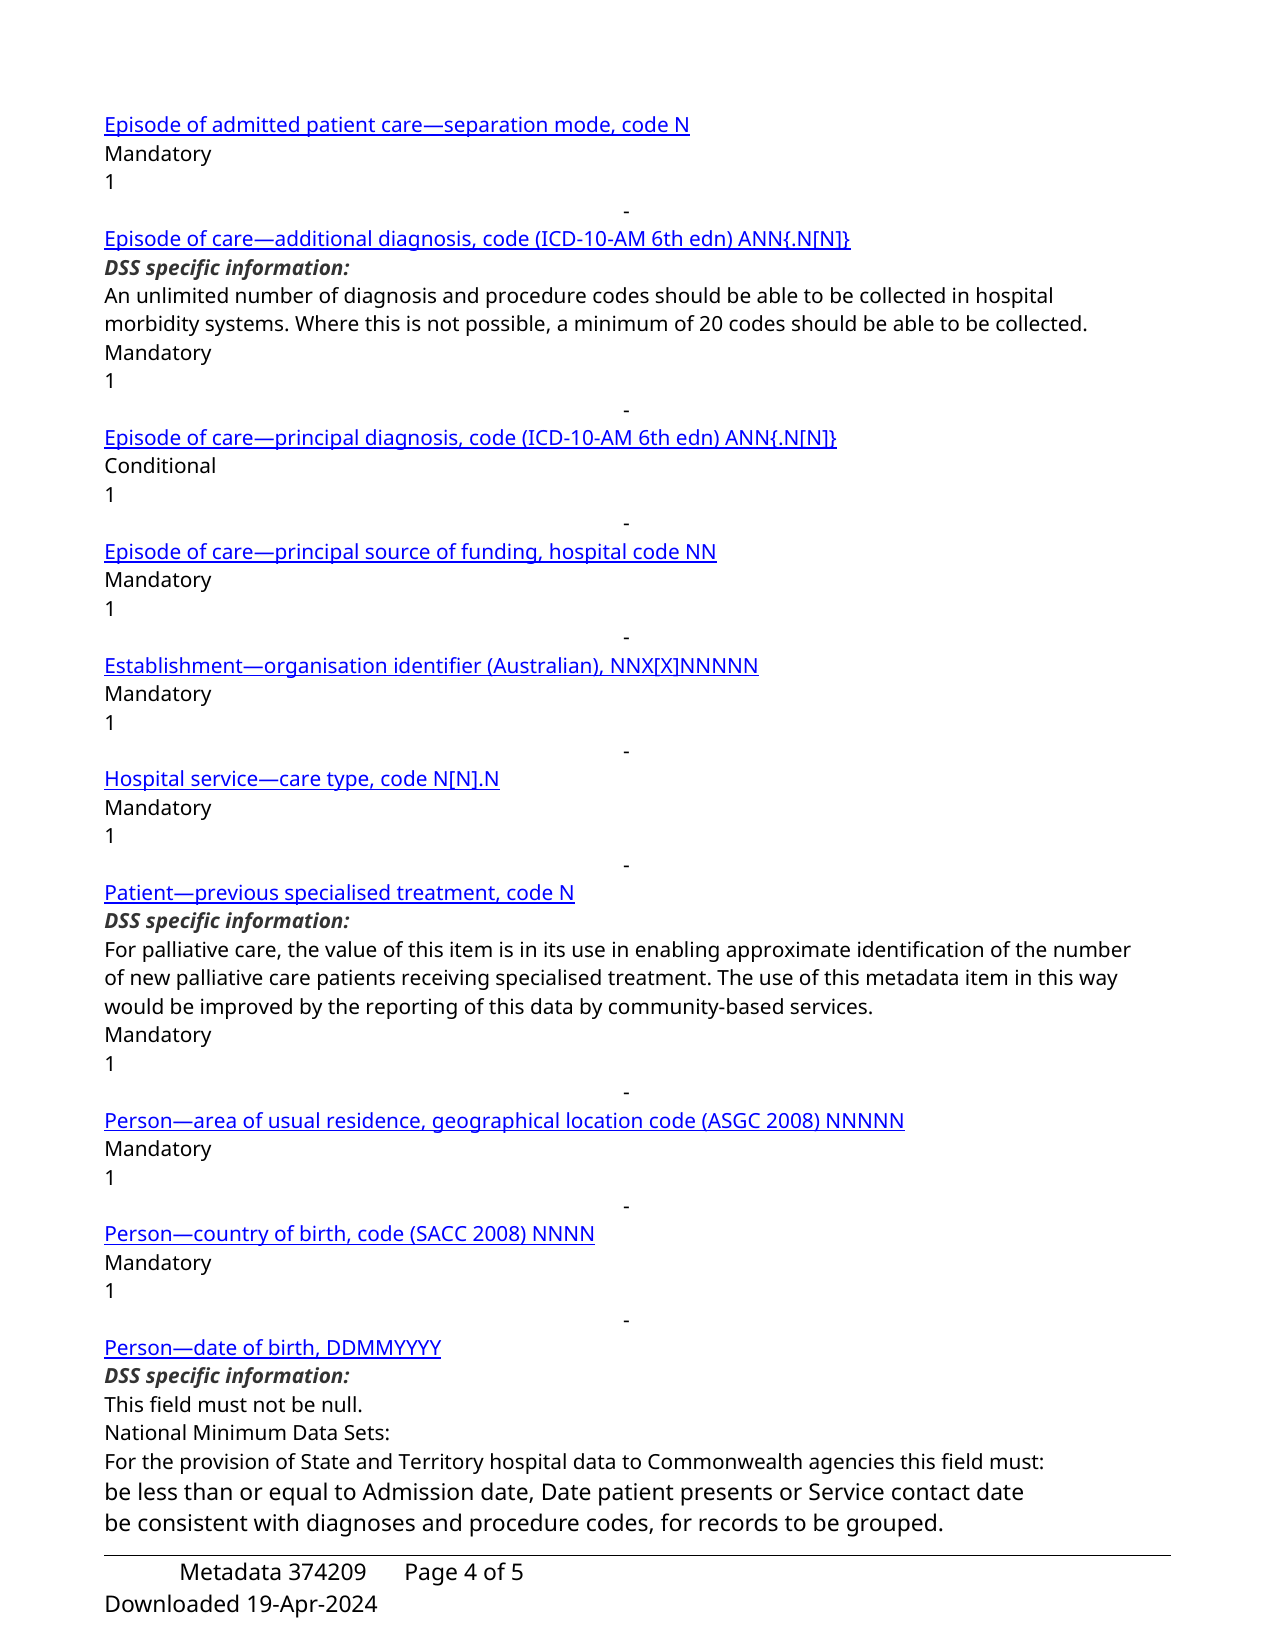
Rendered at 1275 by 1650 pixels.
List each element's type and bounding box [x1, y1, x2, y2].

table_cell [93, 110, 1159, 1538]
